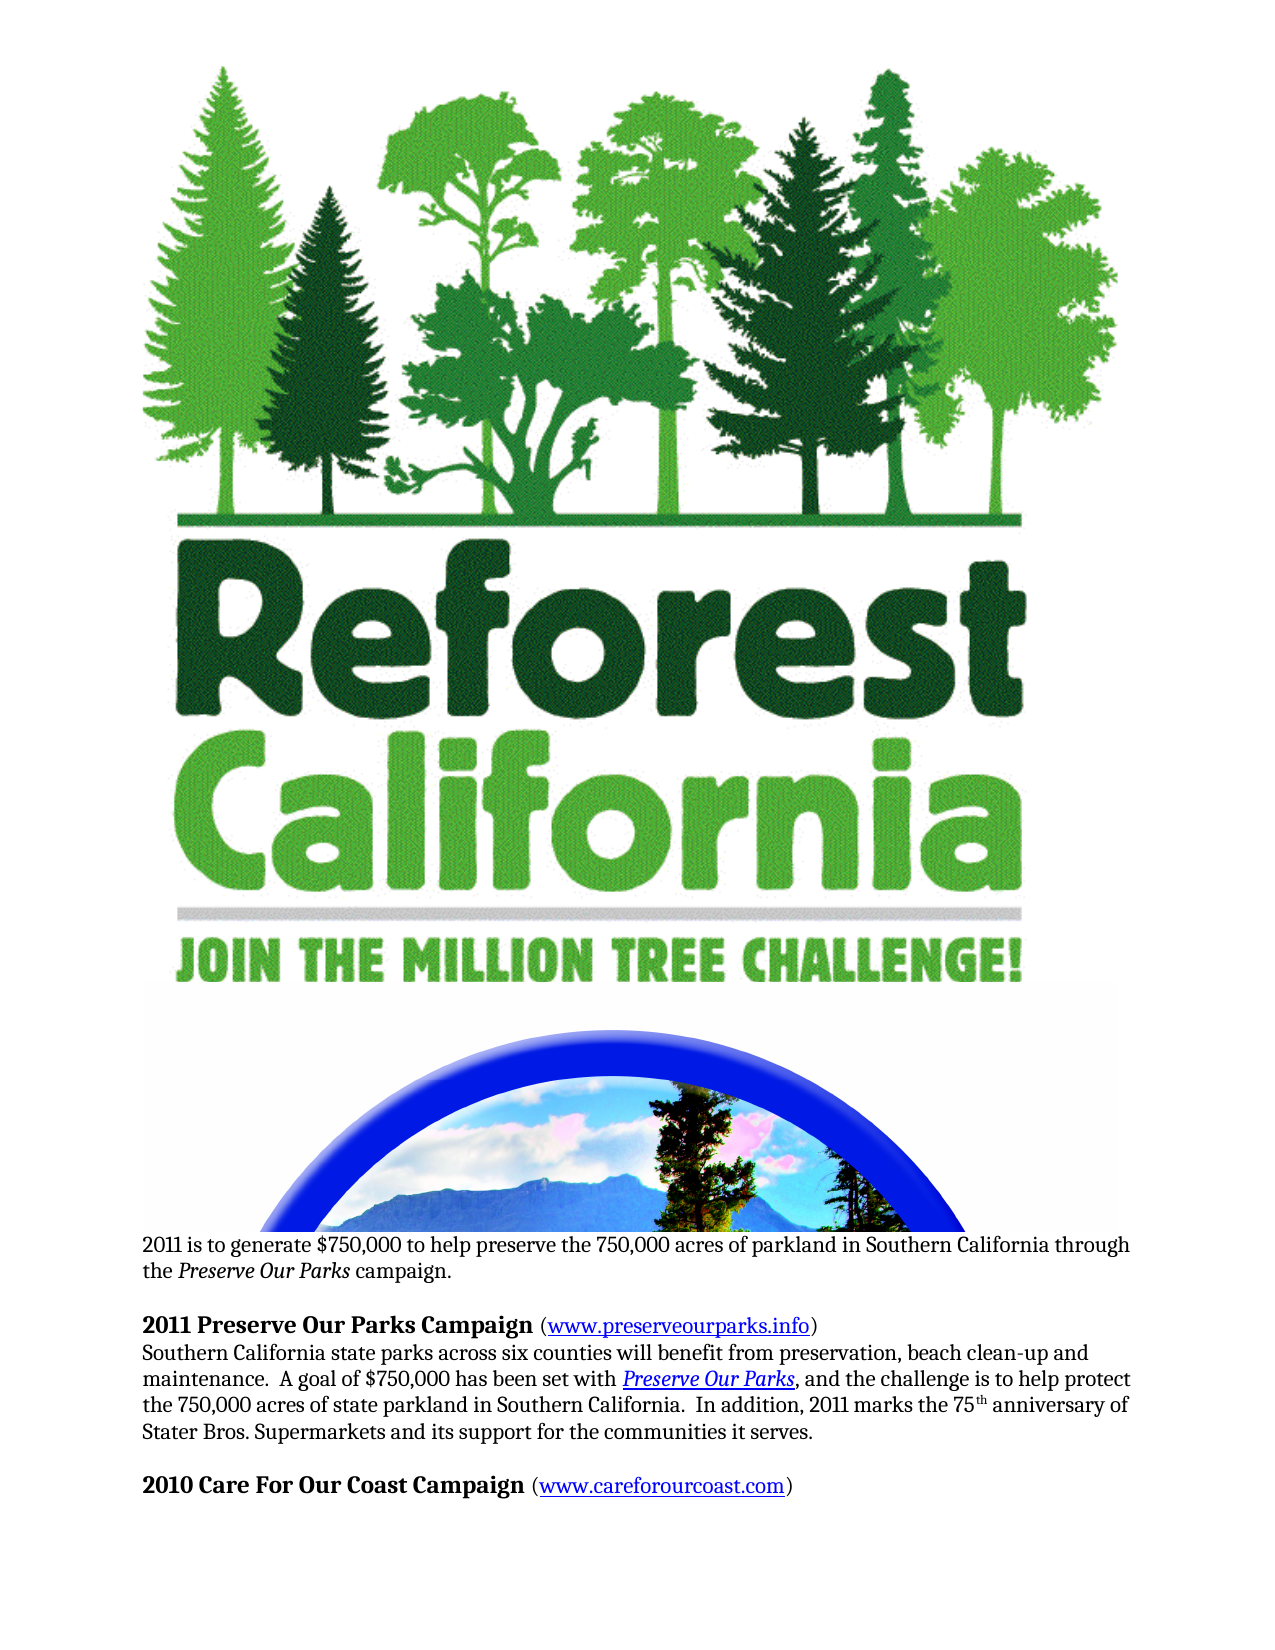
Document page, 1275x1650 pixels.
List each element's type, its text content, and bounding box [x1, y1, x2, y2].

text 2010 Care For Our Coast Campaign (www.careforourcoast.com) [142, 1471, 1132, 1500]
text 2011 Preserve Our Parks Campaign (www.preserveourparks.info) [142, 1311, 1132, 1339]
picture [142, 66, 1118, 1232]
text The partnership between Stater Bros. Supermarkets, Coca-Cola and California State Parks is making a big impact on California parklands. Not only did the partnership campaigns raise $1.2 million in 2009 and 2010, but the collaboration and fund-raising campaign has resulted in projects including reforestation, beach clean-up, recycling and maintenance at state parks throughout Southern California. These partners team up for a short, intense campaign every spring to help protect local assets important to the community and improve state parks for families that regularly enjoy them for recreation. The goal for 2011 is to generate $750,000 to help preserve the 750,000 acres of parkland in Southern California through the Preserve Our Parks campaign. [142, 1232, 1132, 1284]
text Southern California state parks across six counties will benefit from preservation, beach clean-up and maintenance. A goal of $750,000 has been set with Preserve Our Parks, and the challenge is to help protect the 750,000 acres of state parkland in Southern California. In addition, 2011 marks the 75th anniversary of Stater Bros. Supermarkets and its support for the communities it serves. [142, 1339, 1132, 1445]
